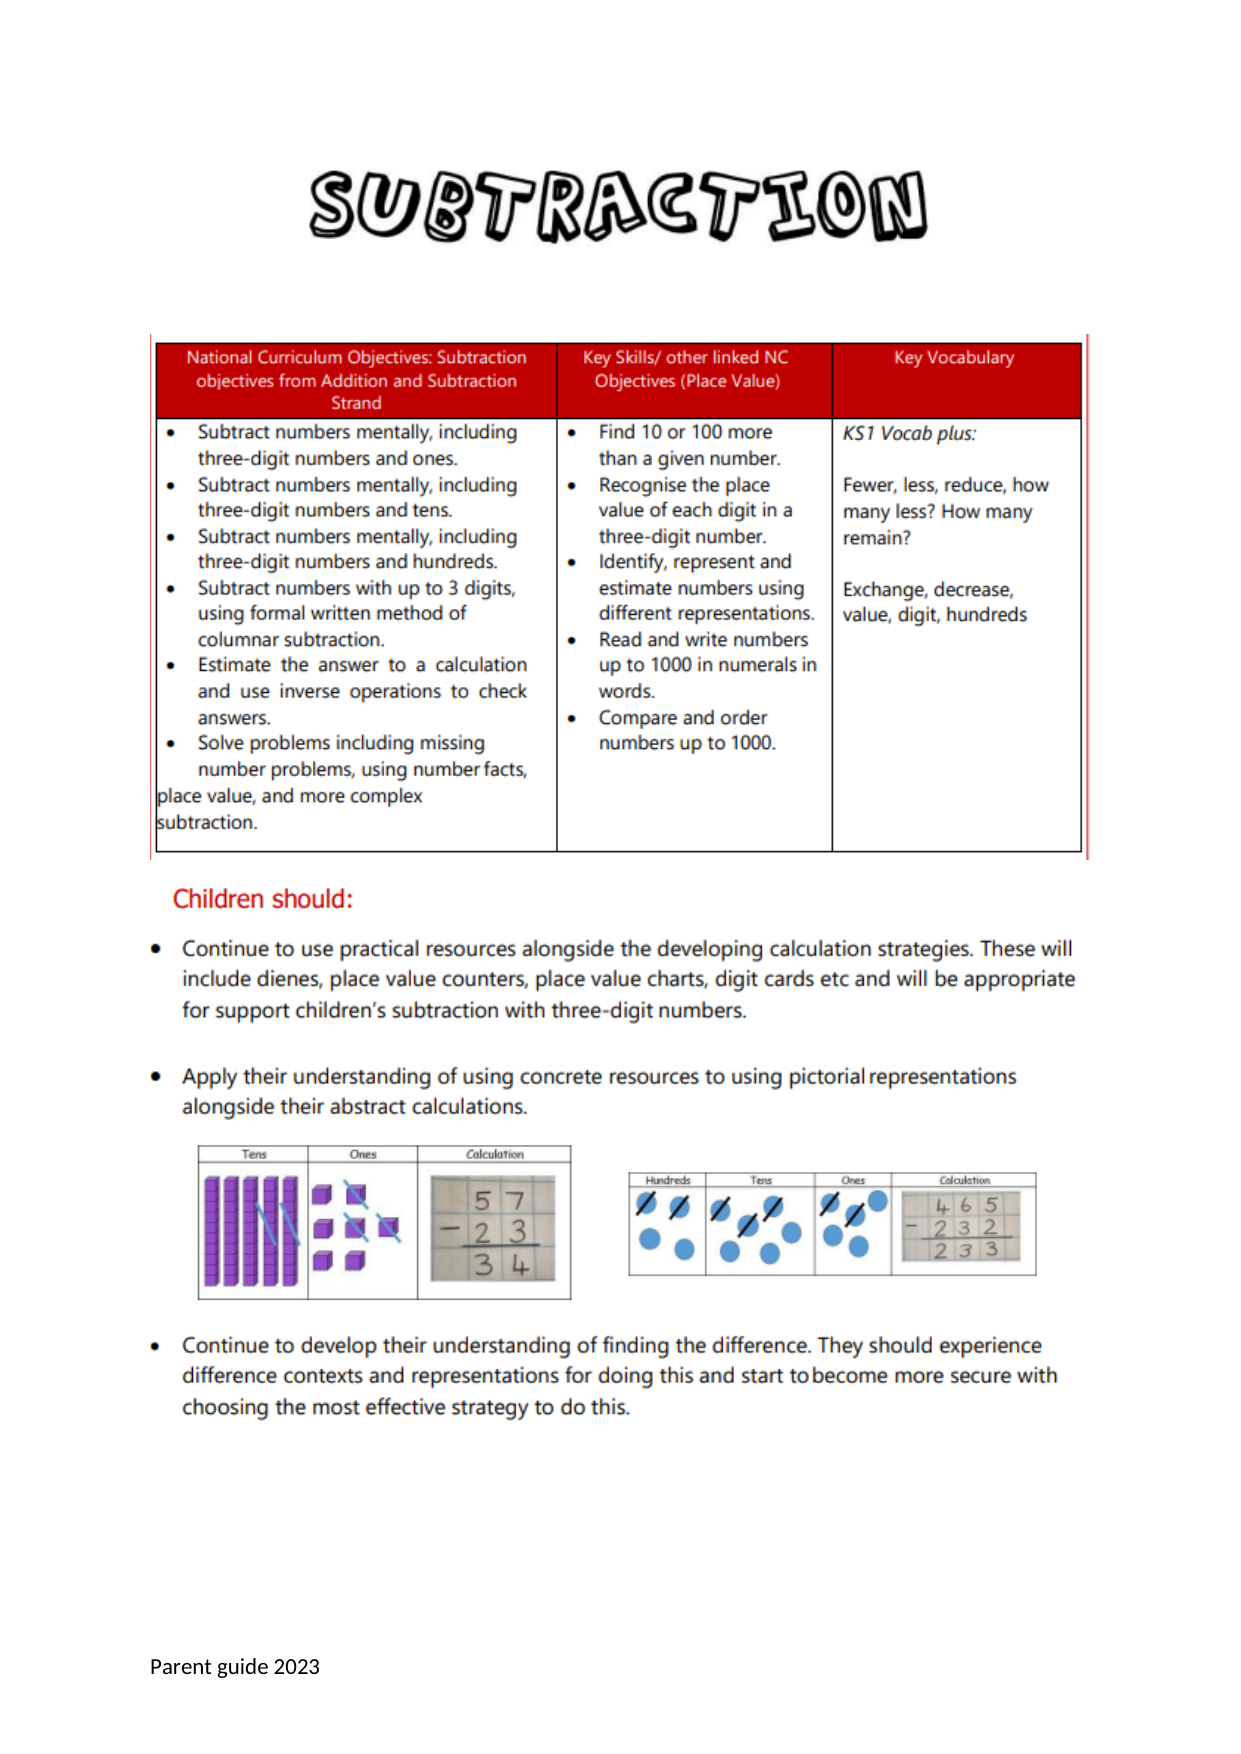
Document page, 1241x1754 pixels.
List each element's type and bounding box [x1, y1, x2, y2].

picture [294, 150, 955, 269]
picture [150, 334, 1091, 860]
picture [150, 878, 1091, 1446]
